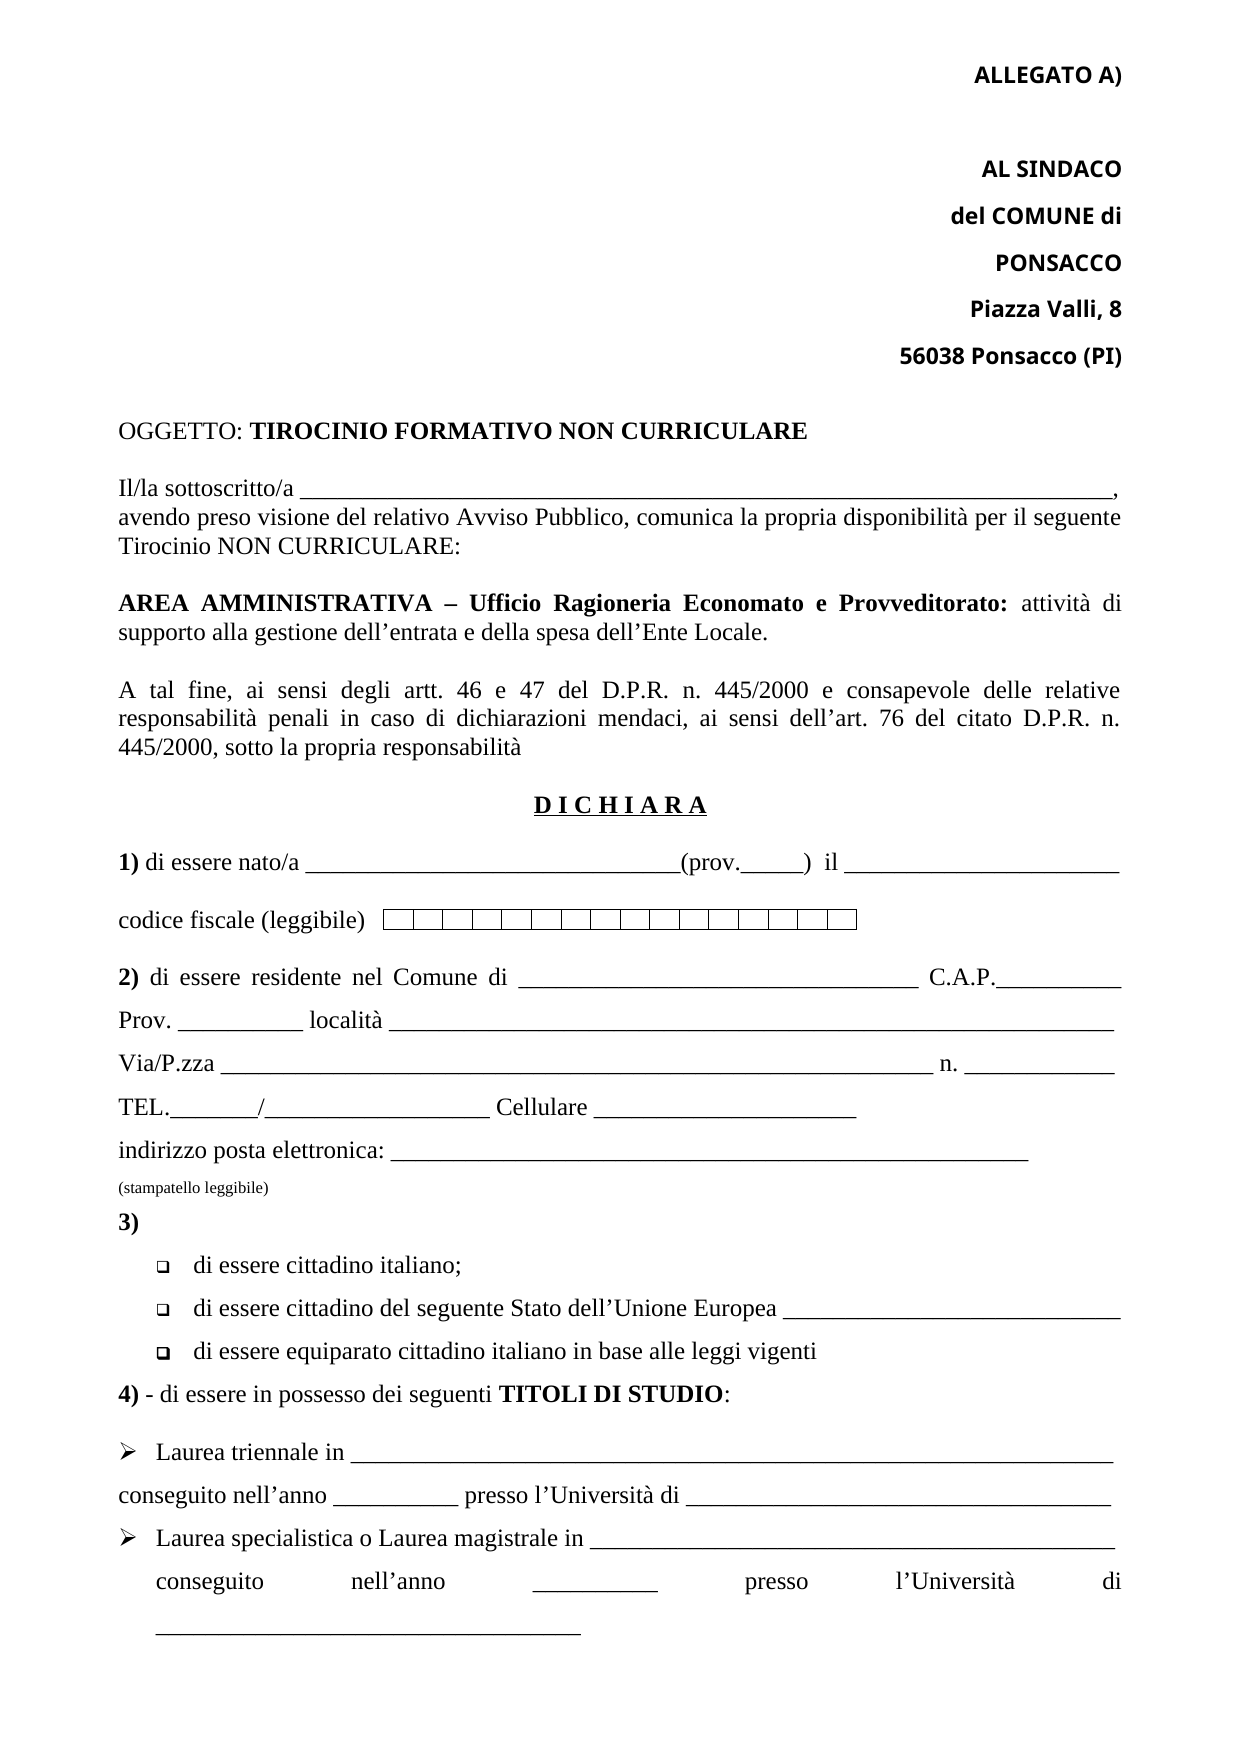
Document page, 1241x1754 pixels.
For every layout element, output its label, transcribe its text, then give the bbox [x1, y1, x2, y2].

table_header [443, 910, 472, 929]
table_header [502, 910, 531, 929]
text TEL._______/__________________ Cellulare _____________________ [118, 1092, 1122, 1120]
table_header [621, 910, 649, 929]
text Via/P.zza _________________________________________________________ n. ____________ [118, 1048, 1122, 1077]
text 3) [118, 1207, 1122, 1235]
text ALLEGATO A) [118, 59, 1122, 90]
text 56038 Ponsacco (PI) [118, 340, 1122, 372]
text del COMUNE di [118, 200, 1122, 231]
subtitle D I C H I A R A [118, 790, 1122, 818]
list Laurea triennale in _____________________________________________________________ [118, 1437, 1122, 1465]
table_header [591, 910, 620, 929]
text Il/la sottoscritto/a _________________________________________________________________, [118, 473, 1122, 502]
list di essere equiparato cittadino italiano in base alle leggi vigenti [156, 1336, 1122, 1365]
table_header [562, 910, 590, 929]
text OGGETTO: TIROCINIO FORMATIVO NON CURRICULARE [118, 416, 1122, 445]
table_header [680, 910, 708, 929]
table_header [709, 910, 738, 929]
text conseguito nell’anno __________ presso l’Università di __________________________________ [118, 1480, 1122, 1508]
text codice fiscale (leggibile) [118, 905, 1122, 933]
text avendo preso visione del relativo Avviso Pubblico, comunica la propria disponibilità per il seguente Tirocinio NON CURRICULARE: [118, 502, 1122, 560]
table_header [650, 910, 679, 929]
table_header [798, 910, 827, 929]
table_header [414, 910, 442, 929]
table_header [828, 910, 856, 929]
text Piazza Valli, 8 [118, 293, 1122, 325]
table_header [739, 910, 768, 929]
text indirizzo posta elettronica: ___________________________________________________ [118, 1135, 1122, 1163]
text AL SINDACO [118, 153, 1122, 184]
table_header [473, 910, 501, 929]
text PONSACCO [118, 247, 1122, 278]
list di essere cittadino italiano; [156, 1250, 1122, 1278]
text 4) - di essere in possesso dei seguenti TITOLI DI STUDIO: [118, 1379, 1122, 1408]
table_header [769, 910, 797, 929]
text (stampatello leggibile) [118, 1178, 1122, 1197]
list di essere cittadino del seguente Stato dell’Unione Europea ___________________________ [156, 1293, 1122, 1322]
text A tal fine, ai sensi degli artt. 46 e 47 del D.P.R. n. 445/2000 e consapevole delle relative responsabilità penali in caso di dichiarazioni mendaci, ai sensi dell’art. 76 del citato D.P.R. n. 445/2000, sotto la propria responsabilità [118, 675, 1122, 761]
table_header [384, 910, 413, 929]
text 2) di essere residente nel Comune di ________________________________ C.A.P.__________ Prov. __________ località __________________________________________________________ [118, 962, 1122, 1034]
text conseguito nell’anno __________ presso l’Università di __________________________________ [156, 1566, 1122, 1638]
table_header [532, 910, 561, 929]
list Laurea specialistica o Laurea magistrale in __________________________________________ [118, 1523, 1122, 1552]
text AREA AMMINISTRATIVA – Ufficio Ragioneria Economato e Provveditorato: attività di supporto alla gestione dell’entrata e della spesa dell’Ente Locale. [118, 588, 1122, 646]
text 1) di essere nato/a ______________________________(prov._____) il ______________________ [118, 847, 1122, 876]
